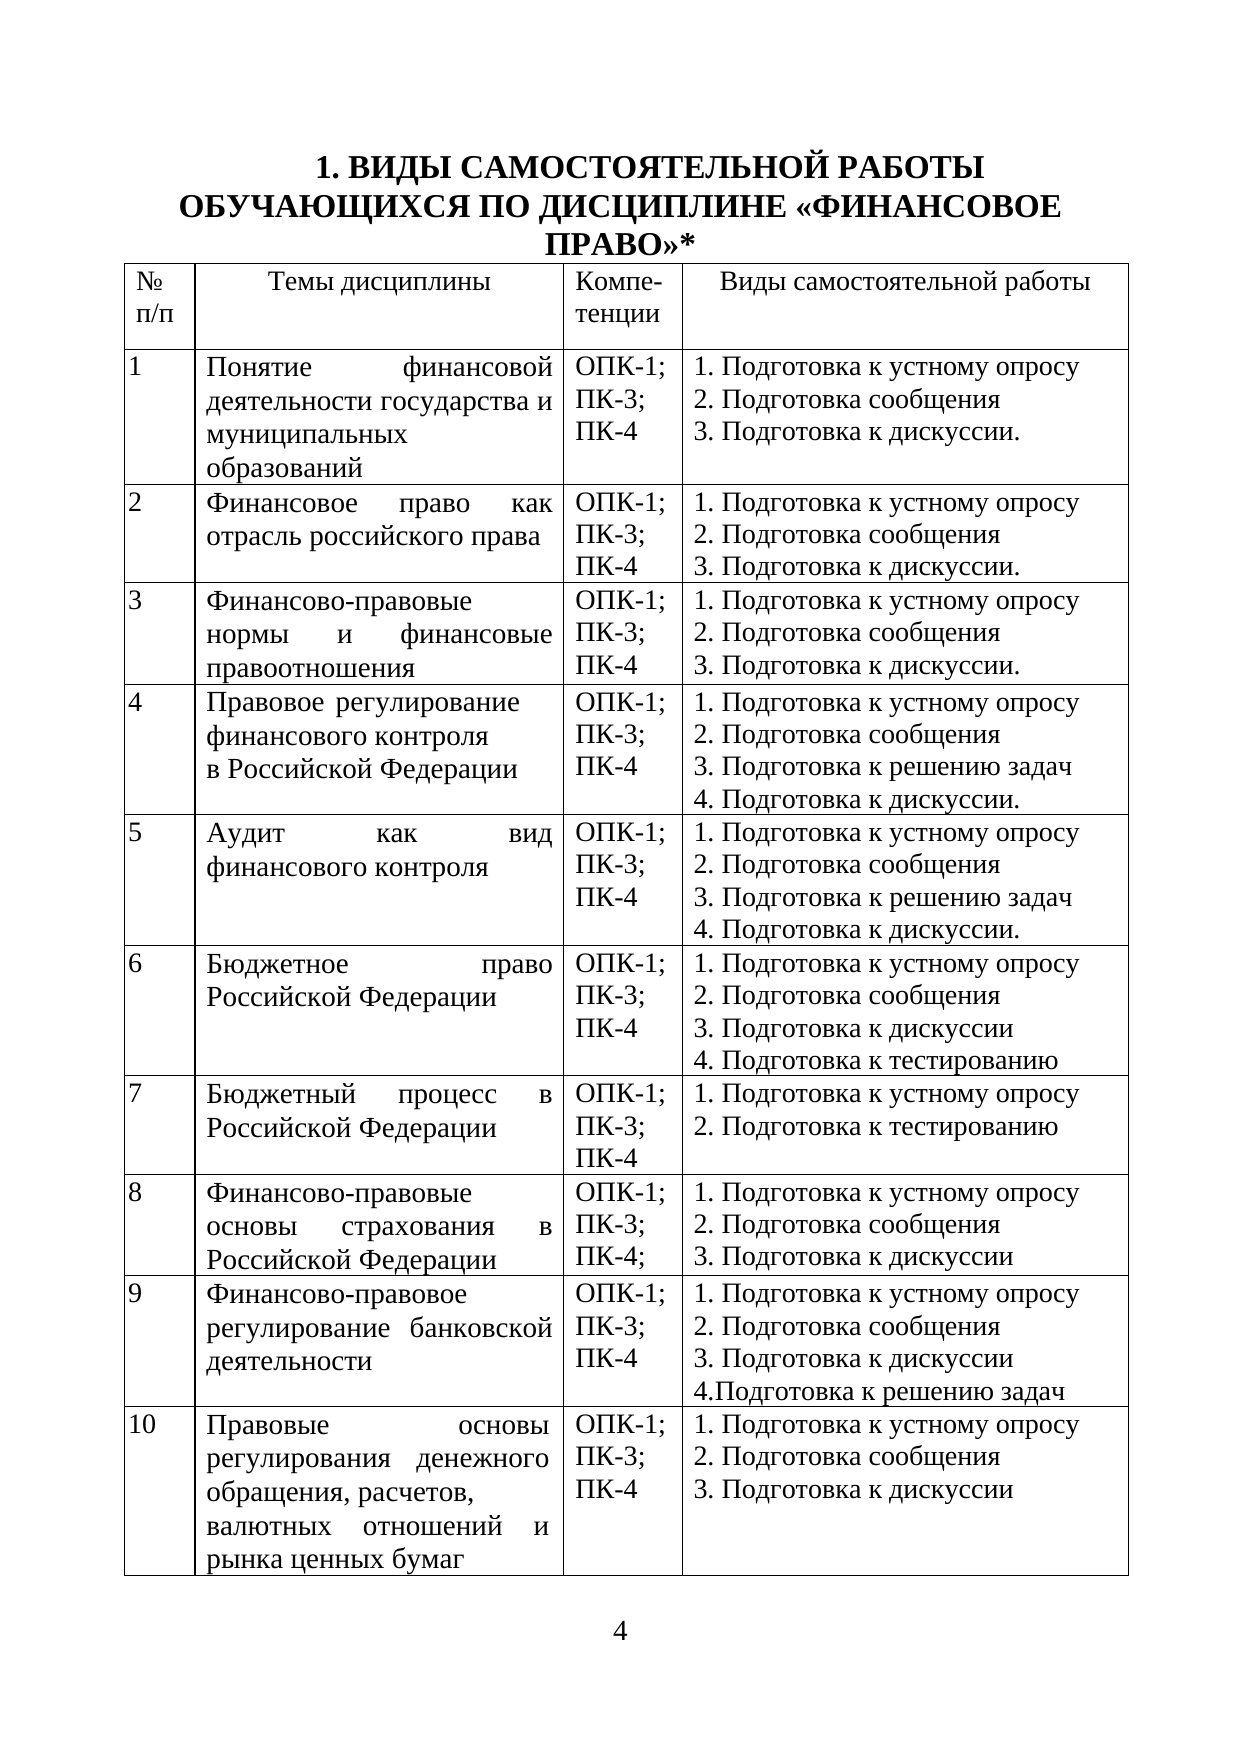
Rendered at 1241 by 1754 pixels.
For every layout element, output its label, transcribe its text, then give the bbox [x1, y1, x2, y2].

table_cell 1. Подготовка к устному опросу 2. Подготовка сообщения 3. Подготовка к дискуссии. [683, 485, 1128, 582]
table_cell Правовое регулирование финансового контроля в Российской Федерации [196, 685, 563, 814]
table_cell 5 [125, 815, 194, 945]
table_cell 1. Подготовка к устному опросу 2. Подготовка сообщения 3. Подготовка к дискуссии [683, 1175, 1128, 1275]
table_cell Финансовое право как отрасль российского права [196, 485, 563, 582]
table_cell 1. Подготовка к устному опросу 2. Подготовка сообщения 3. Подготовка к решению задач 4. Подготовка к дискуссии. [683, 685, 1128, 814]
table_cell 1. Подготовка к устному опросу 2. Подготовка сообщения 3. Подготовка к дискуссии 4. Подготовка к тестированию [683, 946, 1128, 1075]
table_cell 1. Подготовка к устному опросу 2. Подготовка сообщения 3. Подготовка к дискуссии 4.Подготовка к решению задач [683, 1276, 1128, 1406]
table_cell Бюджетный процесс в Российской Федерации [196, 1076, 563, 1174]
table_header № п/п [125, 264, 194, 348]
table_cell Аудит как вид финансового контроля [196, 815, 563, 945]
table_cell ОПК-1; ПК-3; ПК-4 [564, 485, 682, 582]
table_cell ОПК-1; ПК-3; ПК-4 [564, 350, 682, 484]
table_cell 1. Подготовка к устному опросу 2. Подготовка сообщения 3. Подготовка к дискуссии [683, 1407, 1128, 1575]
table_cell Финансово-правовое регулирование банковской деятельности [196, 1276, 563, 1406]
table_cell 1. Подготовка к устному опросу 2. Подготовка сообщения 3. Подготовка к дискуссии. [683, 583, 1128, 683]
table_header Компе- тенции [564, 264, 682, 348]
table_cell ОПК-1; ПК-3; ПК-4 [564, 946, 682, 1075]
table_cell 8 [125, 1175, 194, 1275]
table_cell ОПК-1; ПК-3; ПК-4 [564, 1076, 682, 1174]
text 1. ВИДЫ САМОСТОЯТЕЛЬНОЙ РАБОТЫ ОБУЧАЮЩИХСЯ ПО ДИСЦИПЛИНЕ «ФИНАНСОВОЕ ПРАВО»* [136, 148, 1104, 263]
table_cell 7 [125, 1076, 194, 1174]
table_header Виды самостоятельной работы [683, 264, 1128, 348]
table_cell 10 [125, 1407, 194, 1575]
table_cell Бюджетное право Российской Федерации [196, 946, 563, 1075]
table_cell ОПК-1; ПК-3; ПК-4 [564, 1407, 682, 1575]
table_cell 1. Подготовка к устному опросу 2. Подготовка сообщения 3. Подготовка к дискуссии. [683, 350, 1128, 484]
table_cell ОПК-1; ПК-3; ПК-4 [564, 685, 682, 814]
table_cell ОПК-1; ПК-3; ПК-4 [564, 815, 682, 945]
table_cell ОПК-1; ПК-3; ПК-4 [564, 583, 682, 683]
table_cell 1. Подготовка к устному опросу 2. Подготовка к тестированию [683, 1076, 1128, 1174]
table_cell 3 [125, 583, 194, 683]
table_cell ОПК-1; ПК-3; ПК-4; [564, 1175, 682, 1275]
table_cell 2 [125, 485, 194, 582]
table_cell Финансово-правовые нормы и финансовые правоотношения [196, 583, 563, 683]
table_cell 1 [125, 350, 194, 484]
table_cell 1. Подготовка к устному опросу 2. Подготовка сообщения 3. Подготовка к решению задач 4. Подготовка к дискуссии. [683, 815, 1128, 945]
table_cell Финансово-правовые основы страхования в Российской Федерации [196, 1175, 563, 1275]
table_cell 4 [125, 685, 194, 814]
table_cell ОПК-1; ПК-3; ПК-4 [564, 1276, 682, 1406]
table_header Темы дисциплины [196, 264, 563, 348]
table_cell 6 [125, 946, 194, 1075]
table_cell Понятие финансовой деятельности государства и муниципальных образований [196, 350, 563, 484]
table_cell Правовые основы регулирования денежного обращения, расчетов, валютных отношений и рынка ценных бумаг [196, 1407, 563, 1575]
table_cell 9 [125, 1276, 194, 1406]
